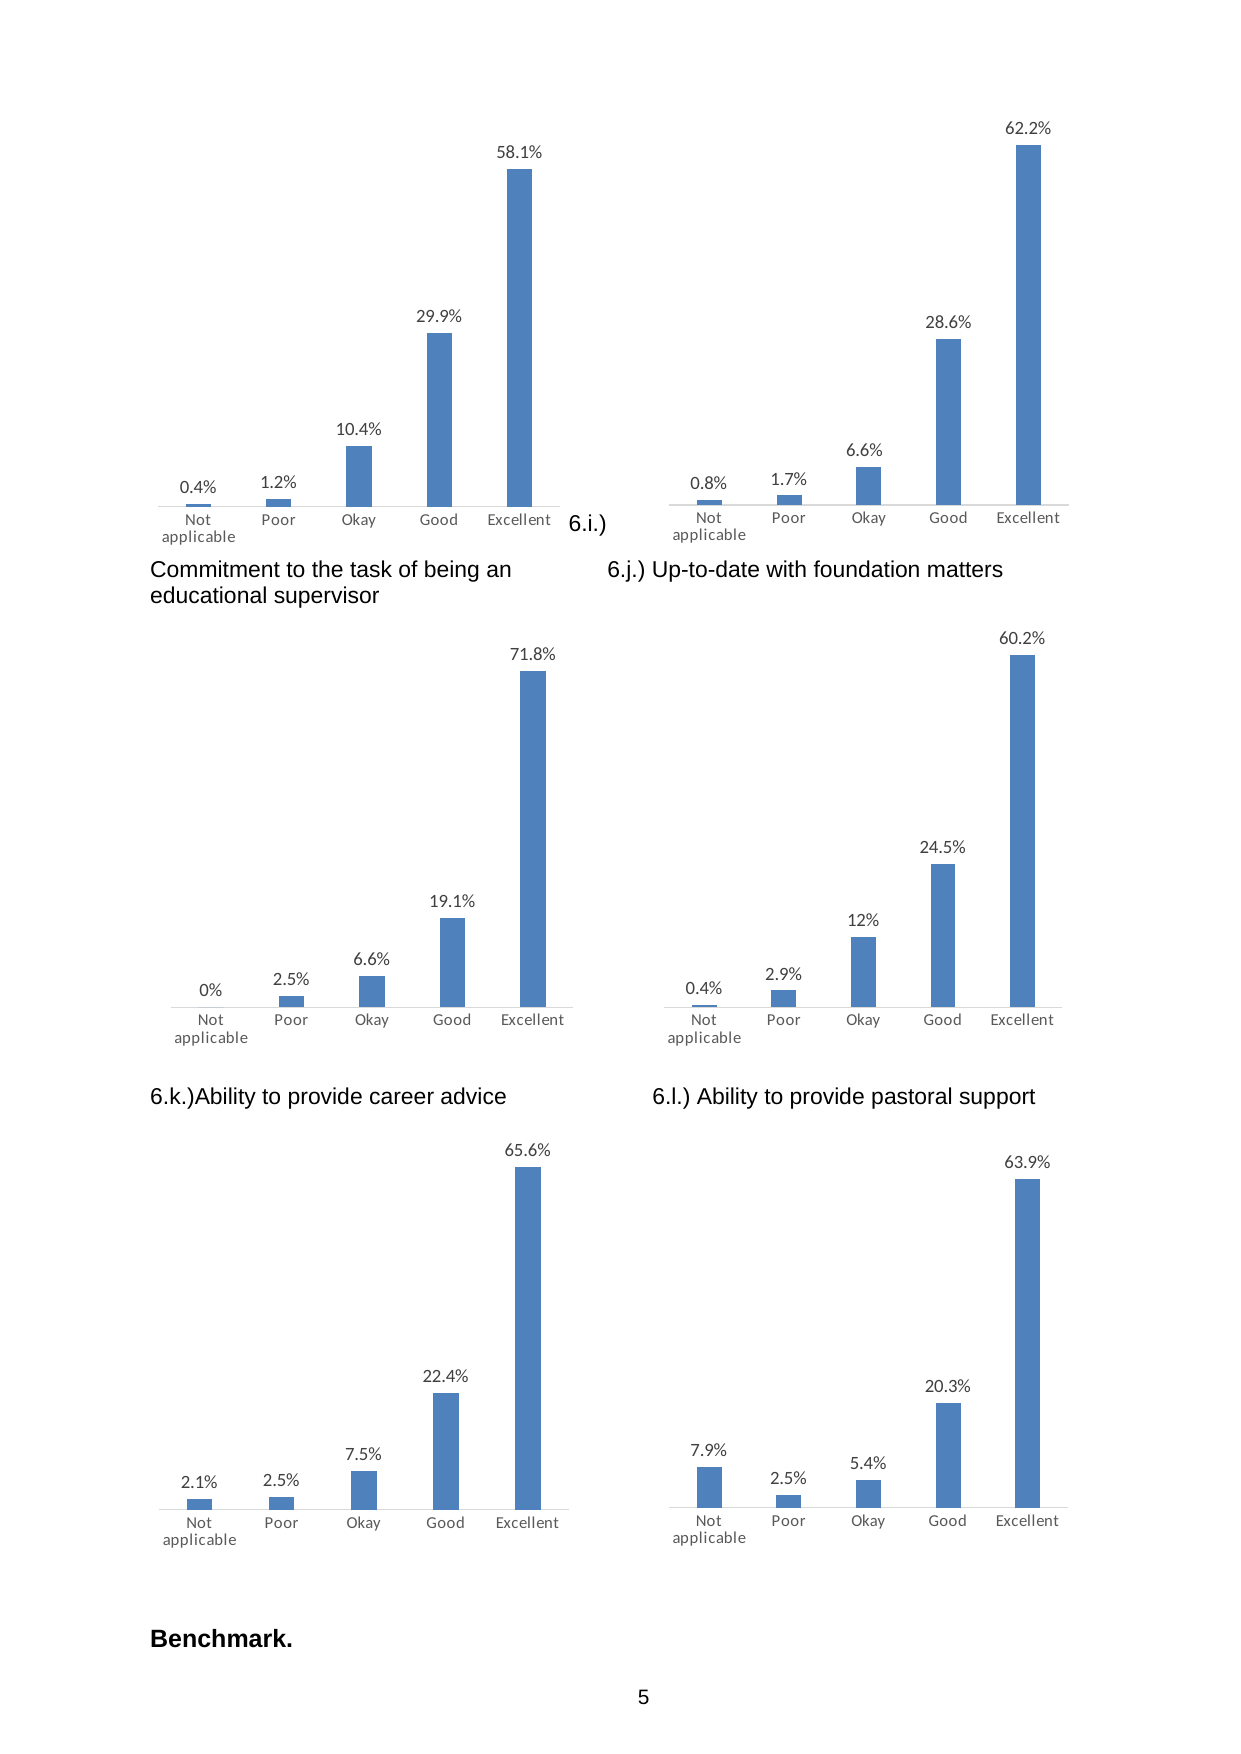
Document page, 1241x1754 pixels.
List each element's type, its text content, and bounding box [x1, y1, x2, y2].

text 6.k.)Ability to provide career advice 6.l.) Ability to provide pastoral support [150, 609, 1137, 1109]
text Benchmark. [150, 1624, 1137, 1653]
text 6.i.) Commitment to the task of being an 6.j.) Up-to-date with foundation matters [150, 510, 1137, 582]
text educational supervisor [150, 582, 1137, 609]
